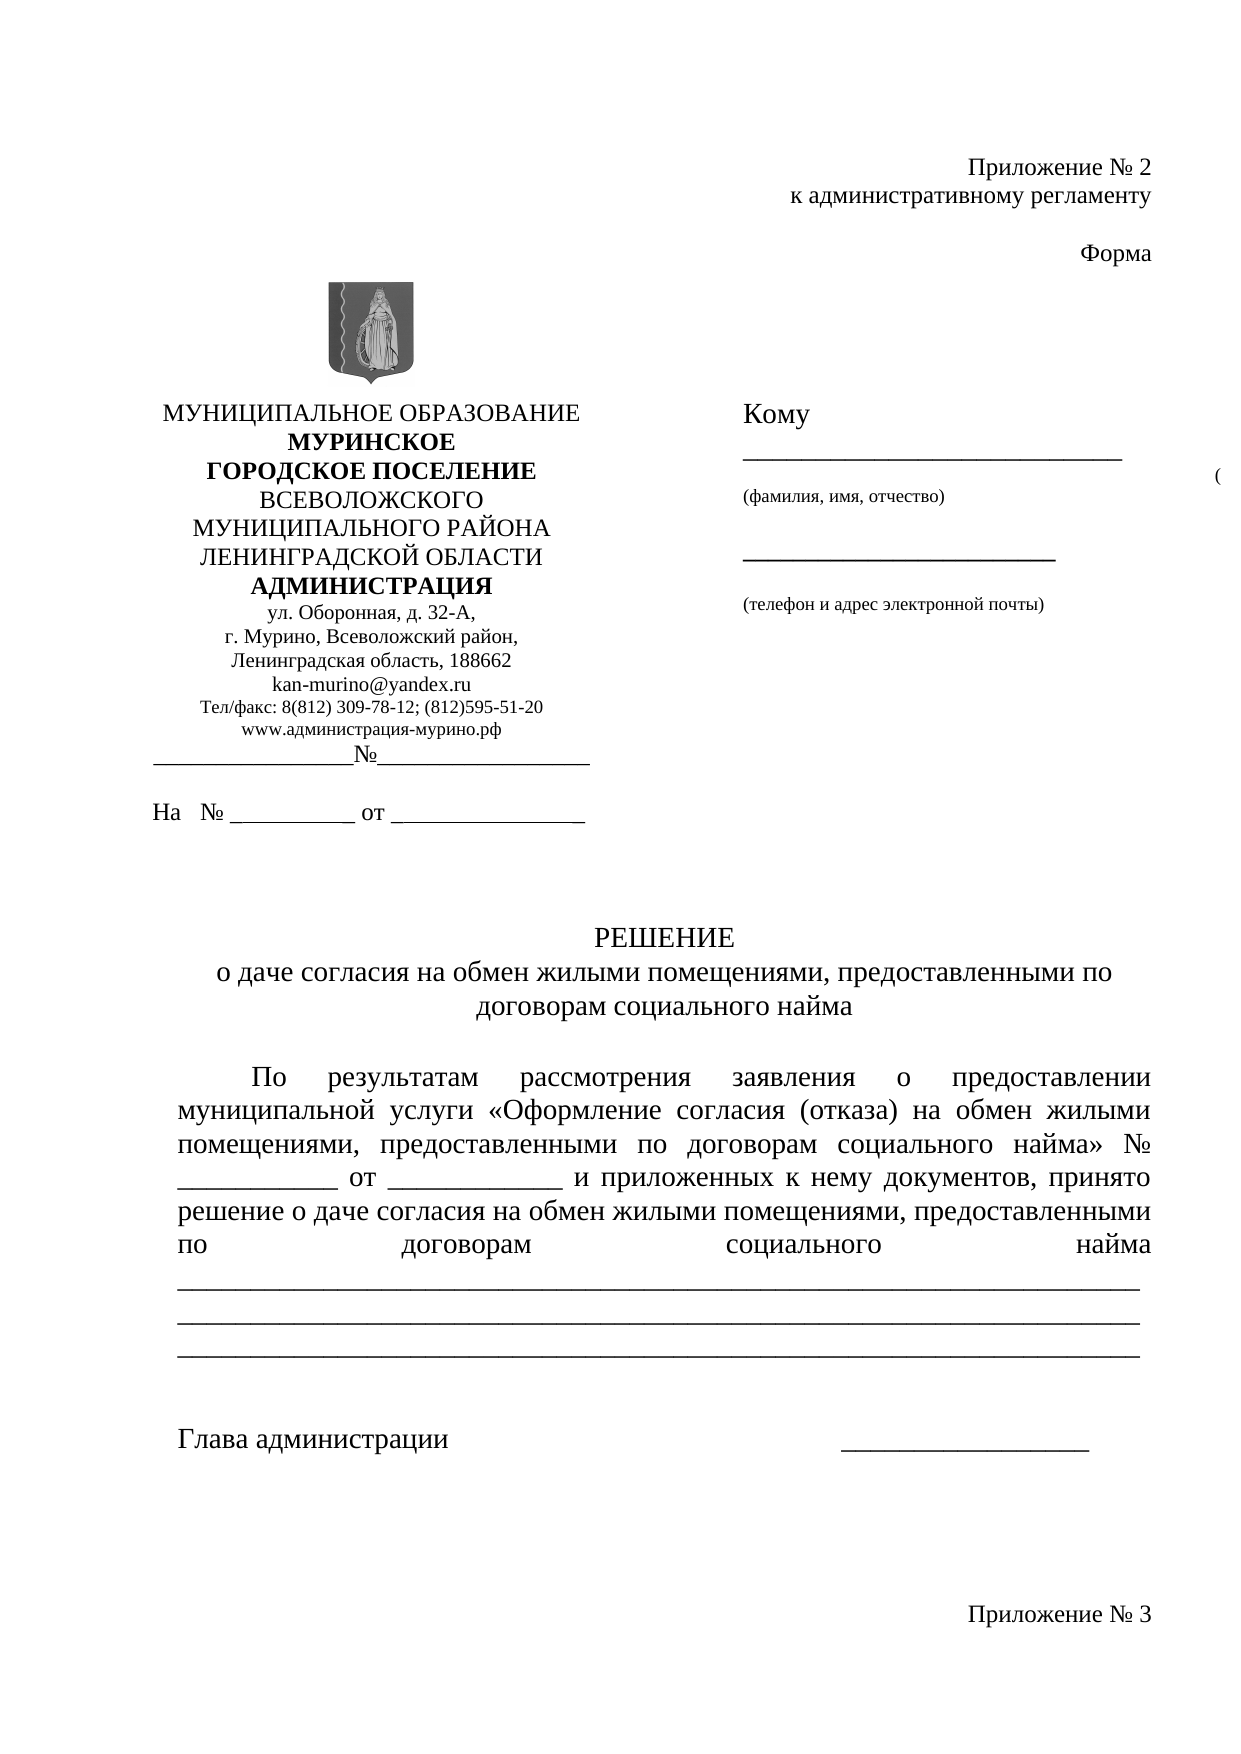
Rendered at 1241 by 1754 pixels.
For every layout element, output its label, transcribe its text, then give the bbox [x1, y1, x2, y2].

text Глава администрации _________________ [177, 1422, 1152, 1455]
text Приложение № 2 [177, 152, 1152, 180]
text РЕШЕНИЕ [177, 921, 1152, 954]
text По результатам рассмотрения заявления о предоставлении муниципальной услуги «Оформление согласия (отказа) на обмен жилыми помещениями, предоставленными по договорам социального найма» № ___________ от ____________ и приложенных к нему документов, принято решение о даче согласия на обмен жилыми помещениями, предоставленными по договорам социального найма ______________________________________________________________________________________________________________________________________________________________________________________________________ [177, 1059, 1152, 1361]
text о даче согласия на обмен жилыми помещениями, предоставленными по договорам социального найма [177, 954, 1152, 1021]
text к административному регламенту [591, 180, 1152, 209]
text Приложение № 3 [177, 1599, 1152, 1628]
text Форма [177, 238, 1152, 267]
